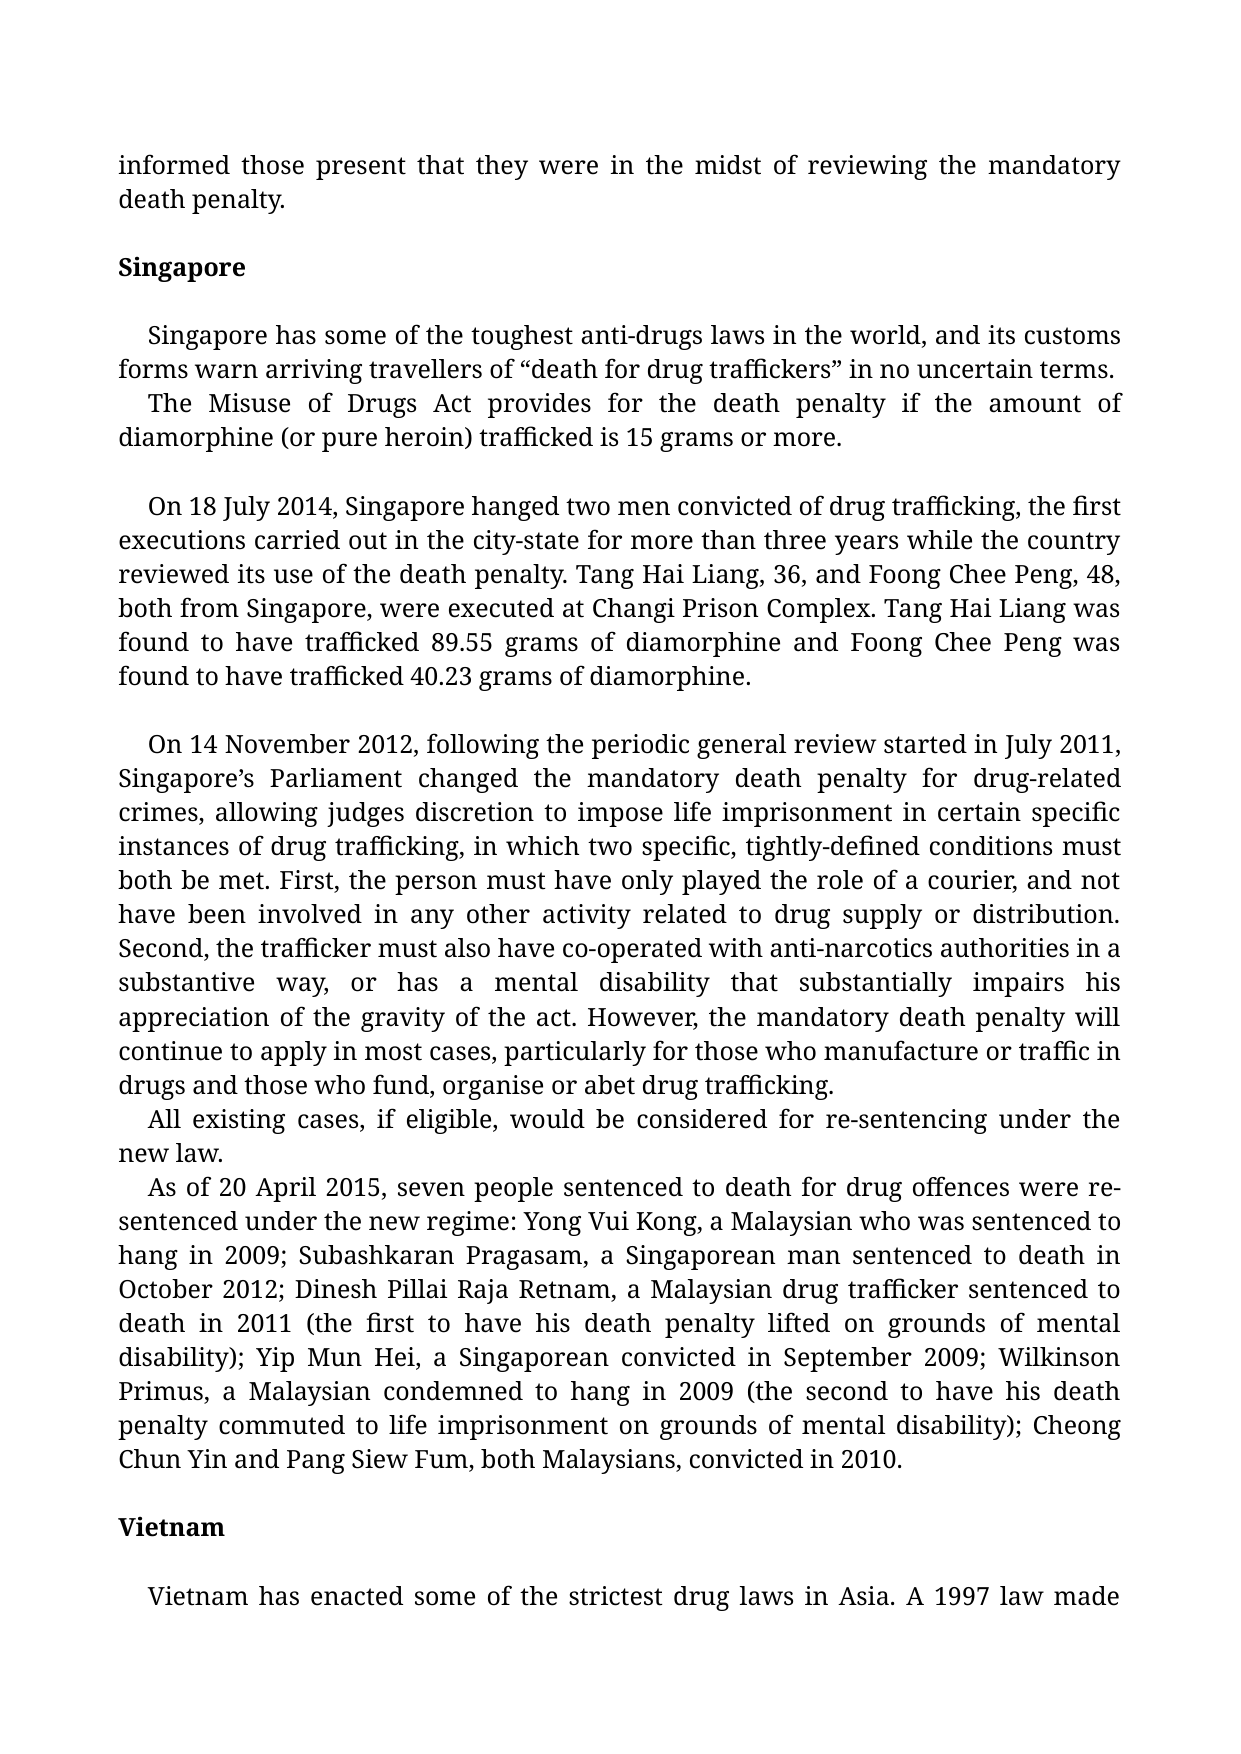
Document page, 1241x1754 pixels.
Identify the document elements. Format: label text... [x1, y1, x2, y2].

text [118, 148, 1122, 216]
text On 18 July 2014, Singapore hanged two men convicted of drug trafficking, the first executions carried out in the city-state for more than three years while the country reviewed its use of the death penalty. Tang Hai Liang, 36, and Foong Chee Peng, 48, both from Singapore, were executed at Changi Prison Complex. Tang Hai Liang was found to have trafficked 89.55 grams of diamorphine and Foong Chee Peng was found to have trafficked 40.23 grams of diamorphine. [118, 488, 1122, 693]
text Vietnam [118, 1510, 1122, 1544]
text The Misuse of Drugs Act provides for the death penalty if the amount of diamorphine (or pure heroin) trafficked is 15 grams or more. [118, 386, 1122, 454]
text As of 20 April 2015, seven people sentenced to death for drug offences were re-sentenced under the new regime: Yong Vui Kong, a Malaysian who was sentenced to hang in 2009; Subashkaran Pragasam, a Singaporean man sentenced to death in October 2012; Dinesh Pillai Raja Retnam, a Malaysian drug trafficker sentenced to death in 2011 (the first to have his death penalty lifted on grounds of mental disability); Yip Mun Hei, a Singaporean convicted in September 2009; Wilkinson Primus, a Malaysian condemned to hang in 2009 (the second to have his death penalty commuted to life imprisonment on grounds of mental disability); Cheong Chun Yin and Pang Siew Fum, both Malaysians, convicted in 2010. [118, 1169, 1122, 1476]
text Singapore [118, 250, 1122, 284]
text Singapore has some of the toughest anti-drugs laws in the world, and its customs forms warn arriving travellers of “death for drug traffickers” in no uncertain terms. [118, 318, 1122, 386]
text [118, 1578, 1122, 1612]
text All existing cases, if eligible, would be considered for re-sentencing under the new law. [118, 1101, 1122, 1169]
text On 14 November 2012, following the periodic general review started in July 2011, Singapore’s Parliament changed the mandatory death penalty for drug-related crimes, allowing judges discretion to impose life imprisonment in certain specific instances of drug trafficking, in which two specific, tightly-defined conditions must both be met. First, the person must have only played the role of a courier, and not have been involved in any other activity related to drug supply or distribution. Second, the trafficker must also have co-operated with anti-narcotics authorities in a substantive way, or has a mental disability that substantially impairs his appreciation of the gravity of the act. However, the mandatory death penalty will continue to apply in most cases, particularly for those who manufacture or traffic in drugs and those who fund, organise or abet drug trafficking. [118, 727, 1122, 1101]
